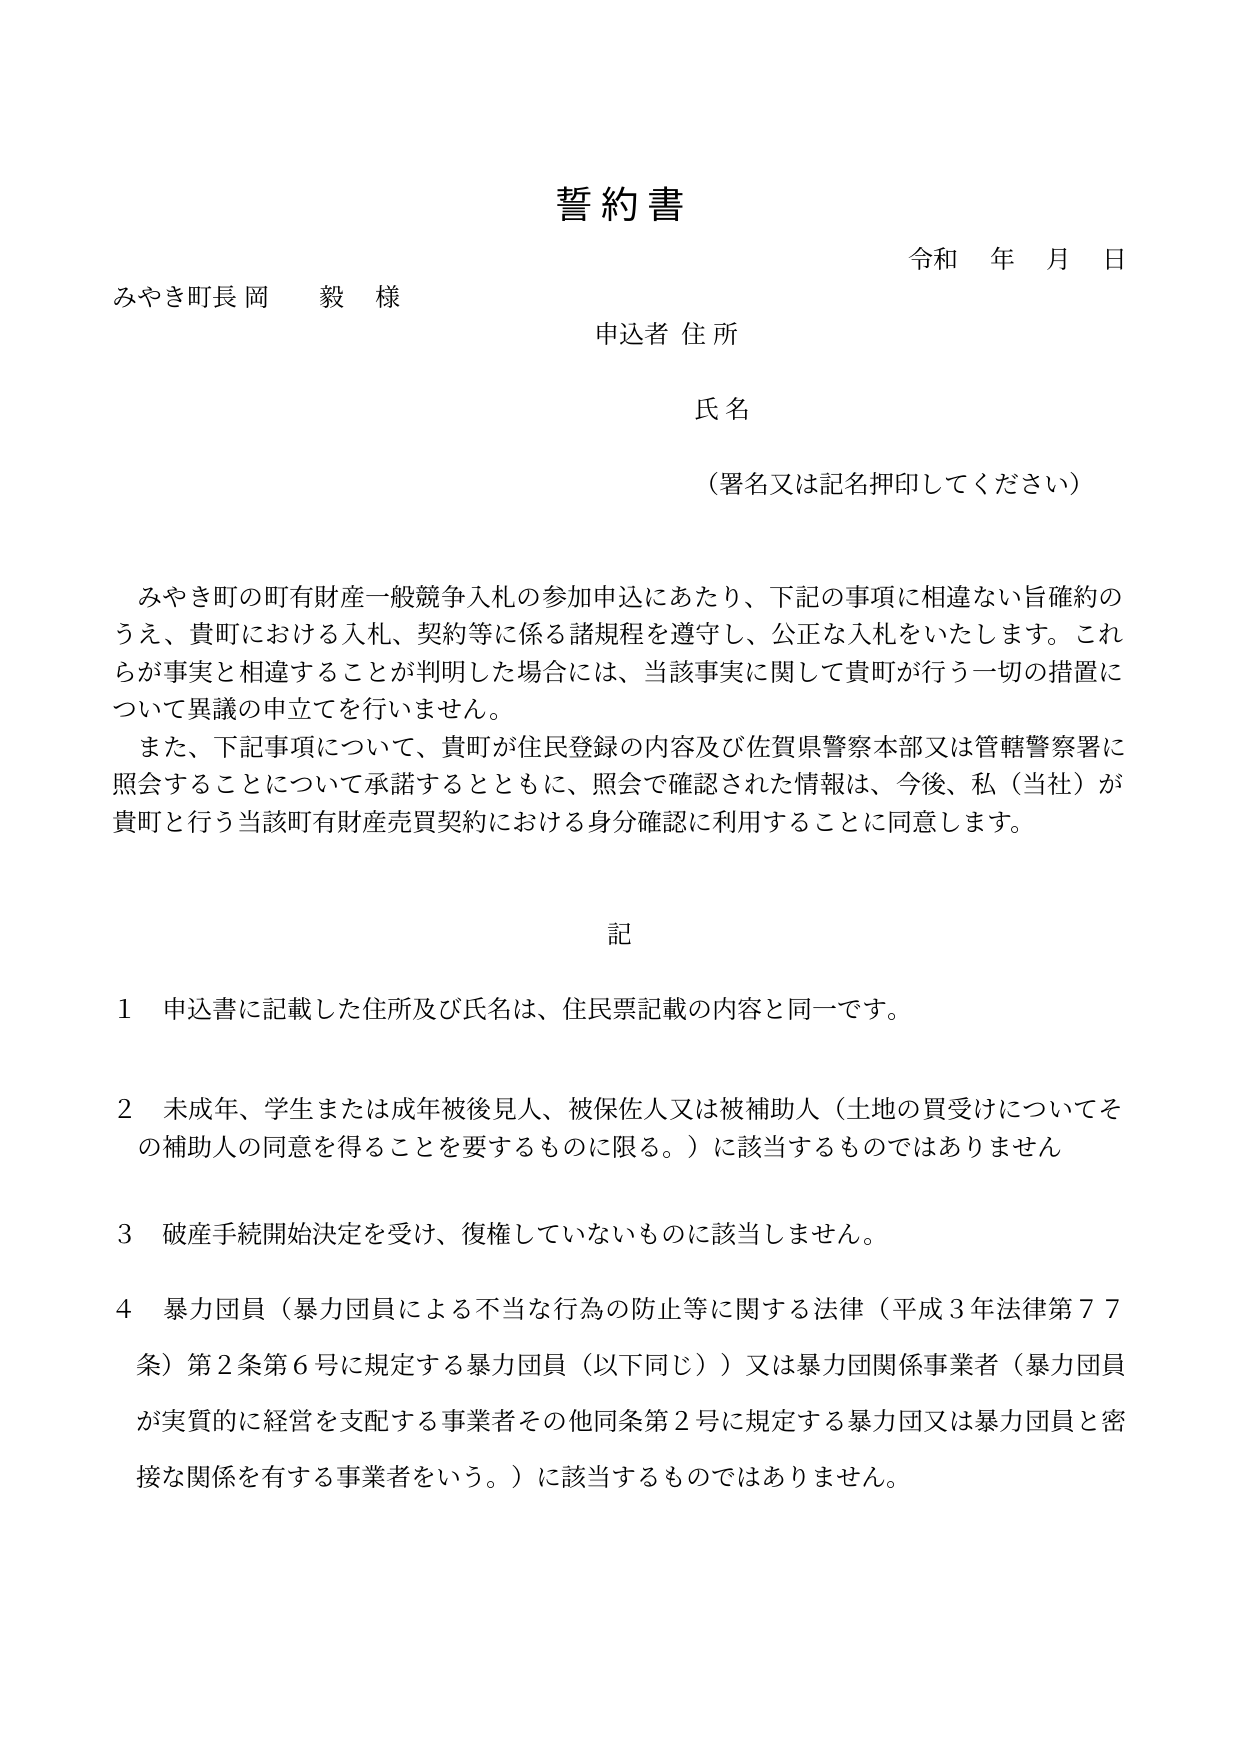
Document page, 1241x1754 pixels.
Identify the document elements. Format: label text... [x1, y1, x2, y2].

subtitle 記 [112, 914, 1128, 952]
text （署名又は記名押印してください） [112, 464, 1128, 502]
text また、下記事項について、貴町が住民登録の内容及び佐賀県警察本部又は管轄警察署に照会することについて承諾するとともに、照会で確認された情報は、今後、私（当社）が貴町と行う当該町有財産売買契約における身分確認に利用することに同意します。 [112, 727, 1128, 839]
text ２ 未成年、学生または成年被後見人、被保佐人又は被補助人（土地の買受けについてその補助人の同意を得ることを要するものに限る。）に該当するものではありません [112, 1089, 1128, 1164]
text 誓 約 書 [112, 164, 1128, 239]
text みやき町の町有財産一般競争入札の参加申込にあたり、下記の事項に相違ない旨確約のうえ、貴町における入札、契約等に係る諸規程を遵守し、公正な入札をいたします。これらが事実と相違することが判明した場合には、当該事実に関して貴町が行う一切の措置について異議の申立てを行いません。 [112, 577, 1128, 727]
text 氏 名 [112, 389, 1128, 427]
text 申込者 住 所 [112, 314, 1128, 352]
text みやき町長 岡 毅 様 [112, 277, 1128, 314]
text 令和 年 月 日 [112, 239, 1128, 277]
text １ 申込書に記載した住所及び氏名は、住民票記載の内容と同一です。 [112, 989, 1128, 1027]
text ４ 暴力団員（暴力団員による不当な行為の防止等に関する法律（平成３年法律第７７条）第２条第６号に規定する暴力団員（以下同じ））又は暴力団関係事業者（暴力団員が実質的に経営を支配する事業者その他同条第２号に規定する暴力団又は暴力団員と密接な関係を有する事業者をいう。）に該当するものではありません。 [111, 1289, 1128, 1494]
text ３ 破産手続開始決定を受け、復権していないものに該当しません。 [112, 1214, 1128, 1252]
